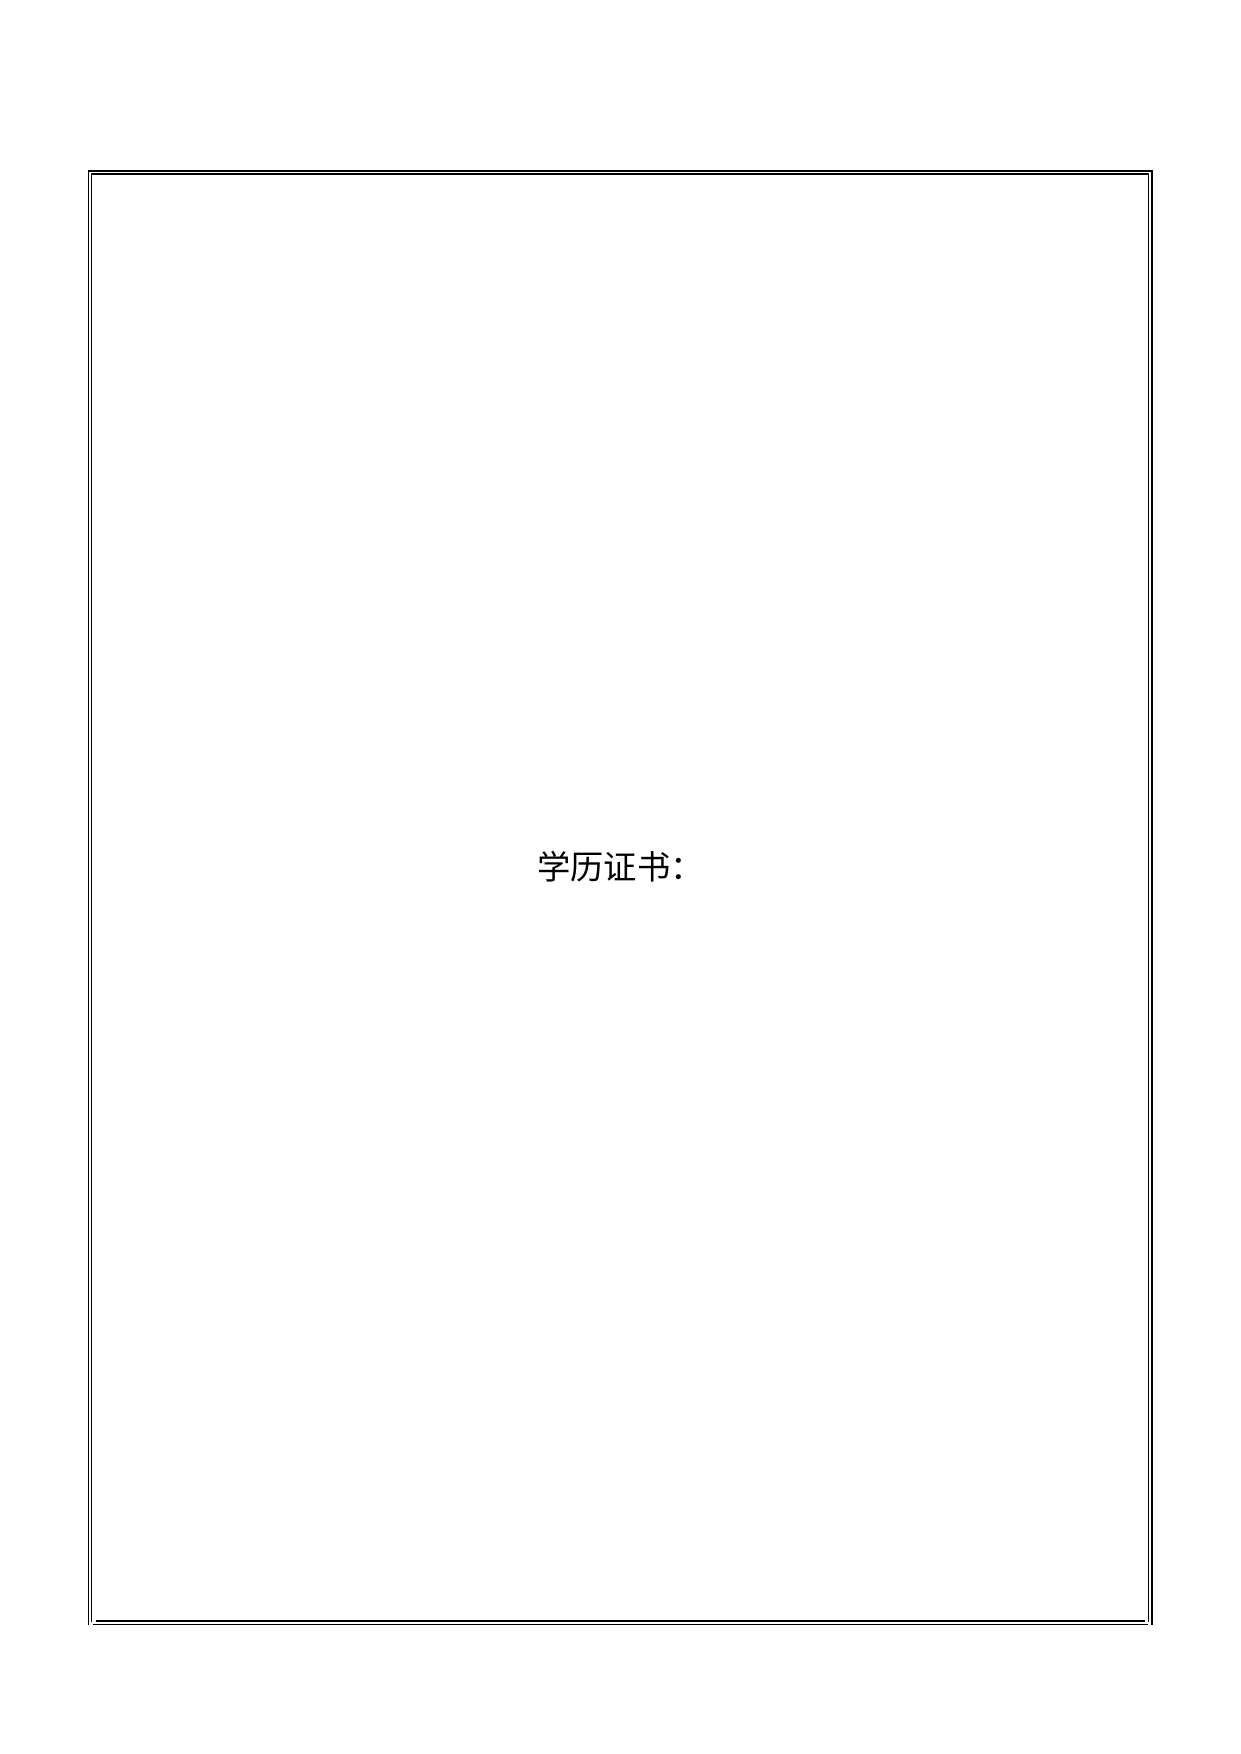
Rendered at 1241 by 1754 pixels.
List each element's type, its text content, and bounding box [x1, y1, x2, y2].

table_header 学历证书： [92, 175, 1148, 1620]
